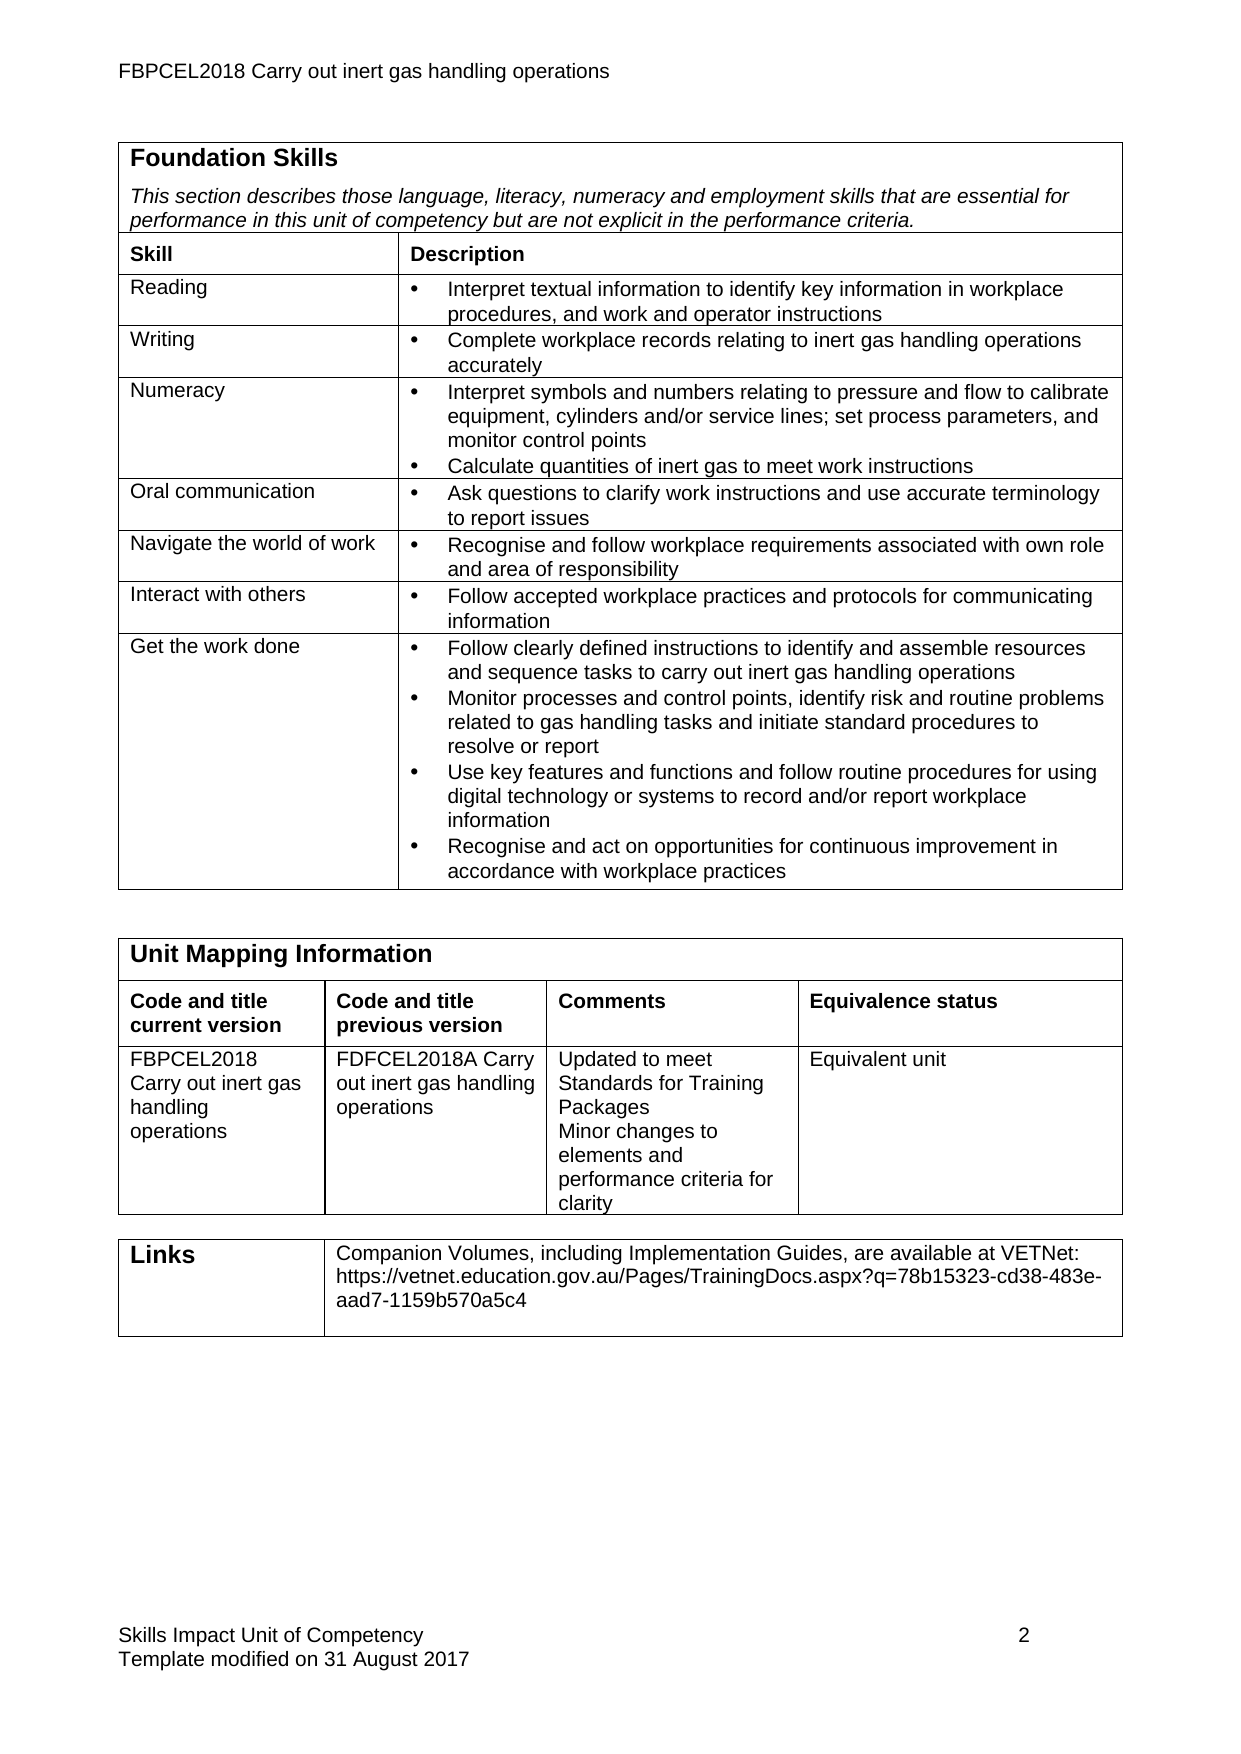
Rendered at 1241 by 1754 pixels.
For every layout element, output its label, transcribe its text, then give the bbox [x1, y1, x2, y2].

table_cell Description [399, 233, 1122, 274]
table_cell Numeracy [119, 378, 398, 478]
table_cell Skill [119, 233, 398, 274]
table_cell Equivalent unit [799, 1047, 1122, 1214]
table_cell Oral communication [119, 479, 398, 530]
table_cell Code and title current version [119, 981, 324, 1046]
table_cell Get the work done [119, 634, 398, 889]
table_cell Recognise and follow workplace requirements associated with own role and area of responsibility [399, 531, 1122, 581]
table_cell Complete workplace records relating to inert gas handling operations accurately [399, 326, 1122, 377]
table_header Unit Mapping Information [119, 939, 1122, 980]
table_cell Ask questions to clarify work instructions and use accurate terminology to report issues [399, 479, 1122, 530]
table_cell Interact with others [119, 582, 398, 632]
table_cell Updated to meet Standards for Training Packages Minor changes to elements and performance criteria for clarity [547, 1047, 798, 1214]
table_cell Writing [119, 326, 398, 377]
table_cell FBPCEL2018 Carry out inert gas handling operations [119, 1047, 324, 1214]
table_cell Follow clearly defined instructions to identify and assemble resources and sequence tasks to carry out inert gas handling operations Monitor processes and control points, identify risk and routine problems related to gas handling tasks and initiate standard procedures to resolve or report Use key features and functions and follow routine procedures for using digital technology or systems to record and/or report workplace information Recognise and act on opportunities for continuous improvement in accordance with workplace practices [399, 634, 1122, 889]
table_header Companion Volumes, including Implementation Guides, are available at VETNet: https://vetnet.education.gov.au/Pages/TrainingDocs.aspx?q=78b15323-cd38-483e-aad7-1159b570a5c4 [325, 1240, 1122, 1336]
table_cell Follow accepted workplace practices and protocols for communicating information [399, 582, 1122, 632]
table_cell Comments [547, 981, 798, 1046]
table_cell Navigate the world of work [119, 531, 398, 581]
table_cell Code and title previous version [326, 981, 546, 1046]
table_cell Interpret symbols and numbers relating to pressure and flow to calibrate equipment, cylinders and/or service lines; set process parameters, and monitor control points Calculate quantities of inert gas to meet work instructions [399, 378, 1122, 478]
table_cell Equivalence status [799, 981, 1122, 1046]
table_header Links [119, 1240, 324, 1336]
table_cell Reading [119, 275, 398, 325]
table_cell Interpret textual information to identify key information in workplace procedures, and work and operator instructions [399, 275, 1122, 325]
table_cell FDFCEL2018A Carry out inert gas handling operations [326, 1047, 546, 1214]
table_header Foundation Skills This section describes those language, literacy, numeracy and employment skills that are essential for performance in this unit of competency but are not explicit in the performance criteria. [119, 143, 1122, 232]
